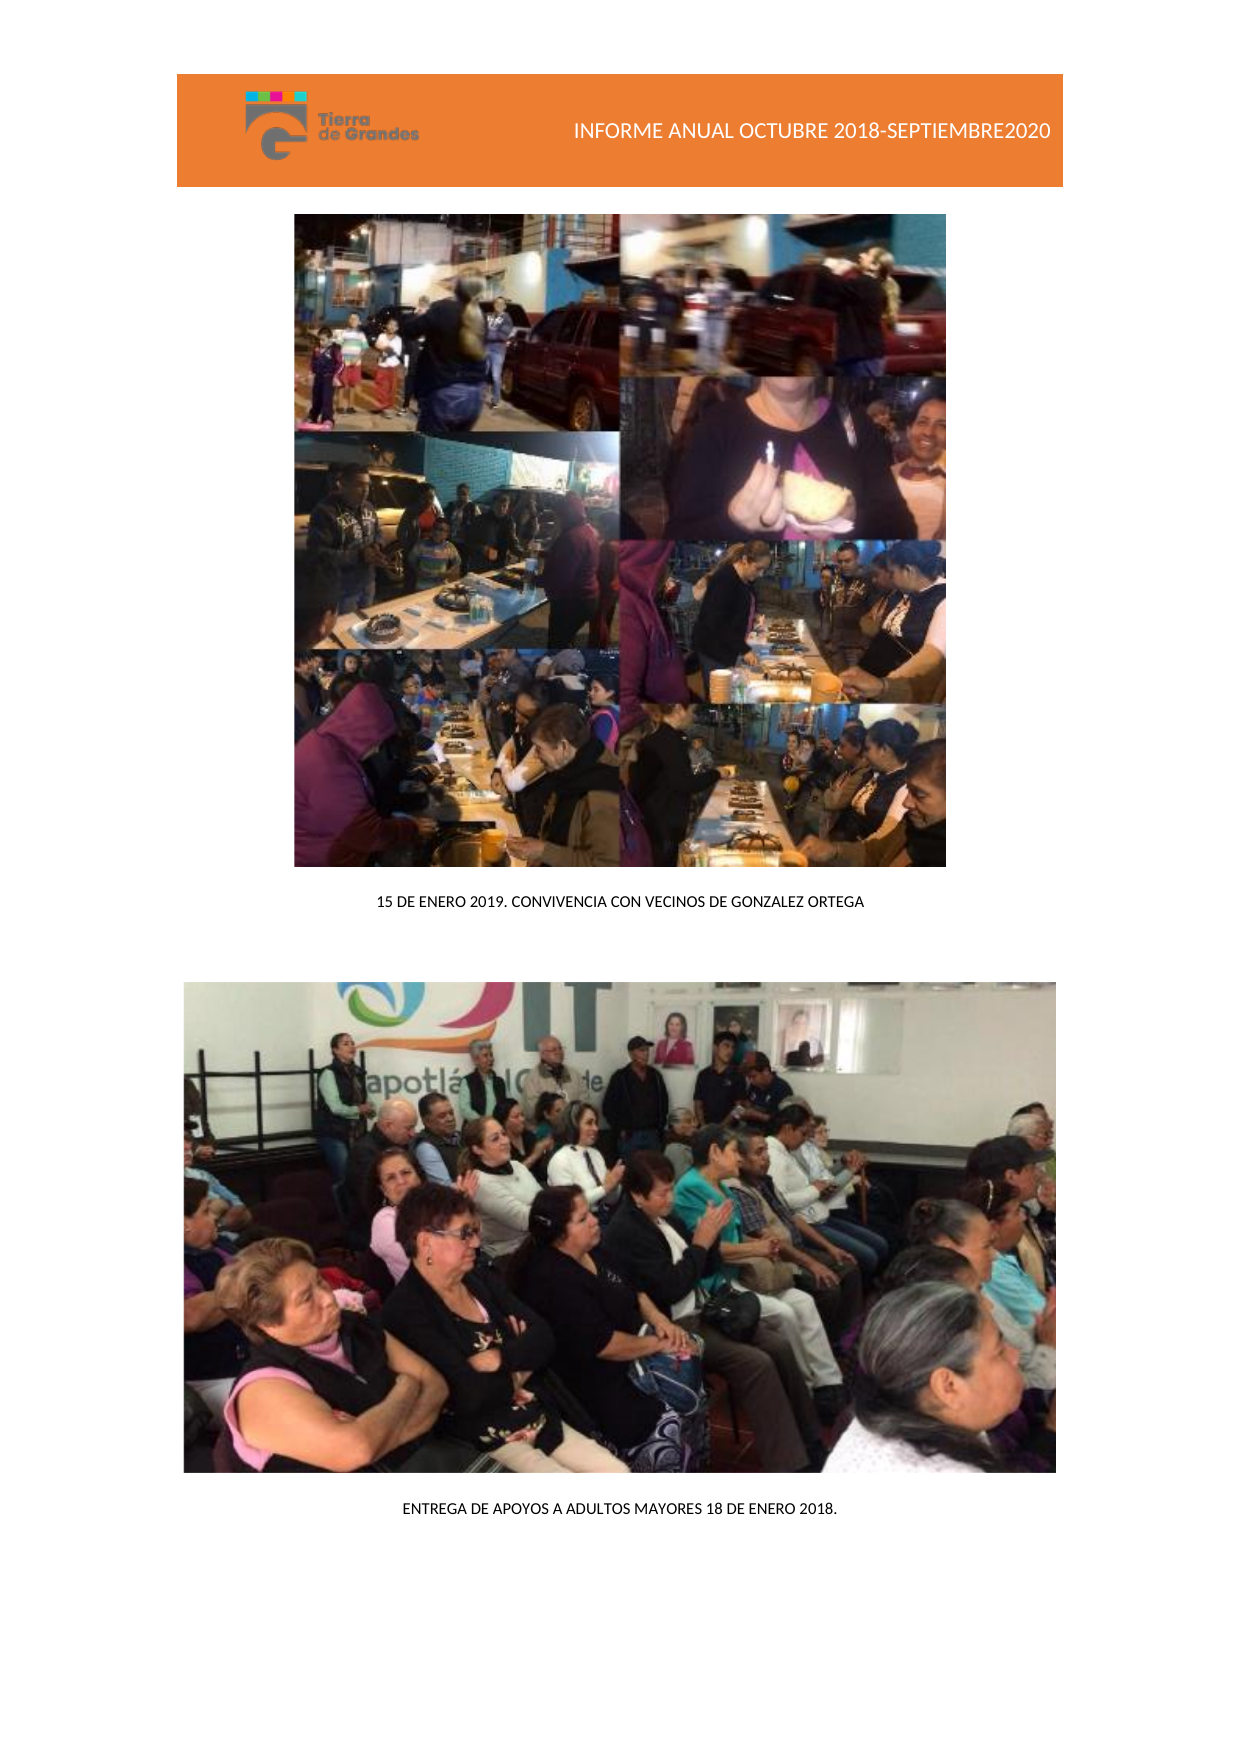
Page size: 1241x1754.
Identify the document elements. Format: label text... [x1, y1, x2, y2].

picture [185, 982, 1056, 1472]
text ENTREGA DE APOYOS A ADULTOS MAYORES 18 DE ENERO 2018. [177, 1498, 1063, 1518]
picture [240, 85, 429, 175]
picture [294, 214, 946, 867]
text 15 DE ENERO 2019. CONVIVENCIA CON VECINOS DE GONZALEZ ORTEGA [177, 891, 1063, 911]
